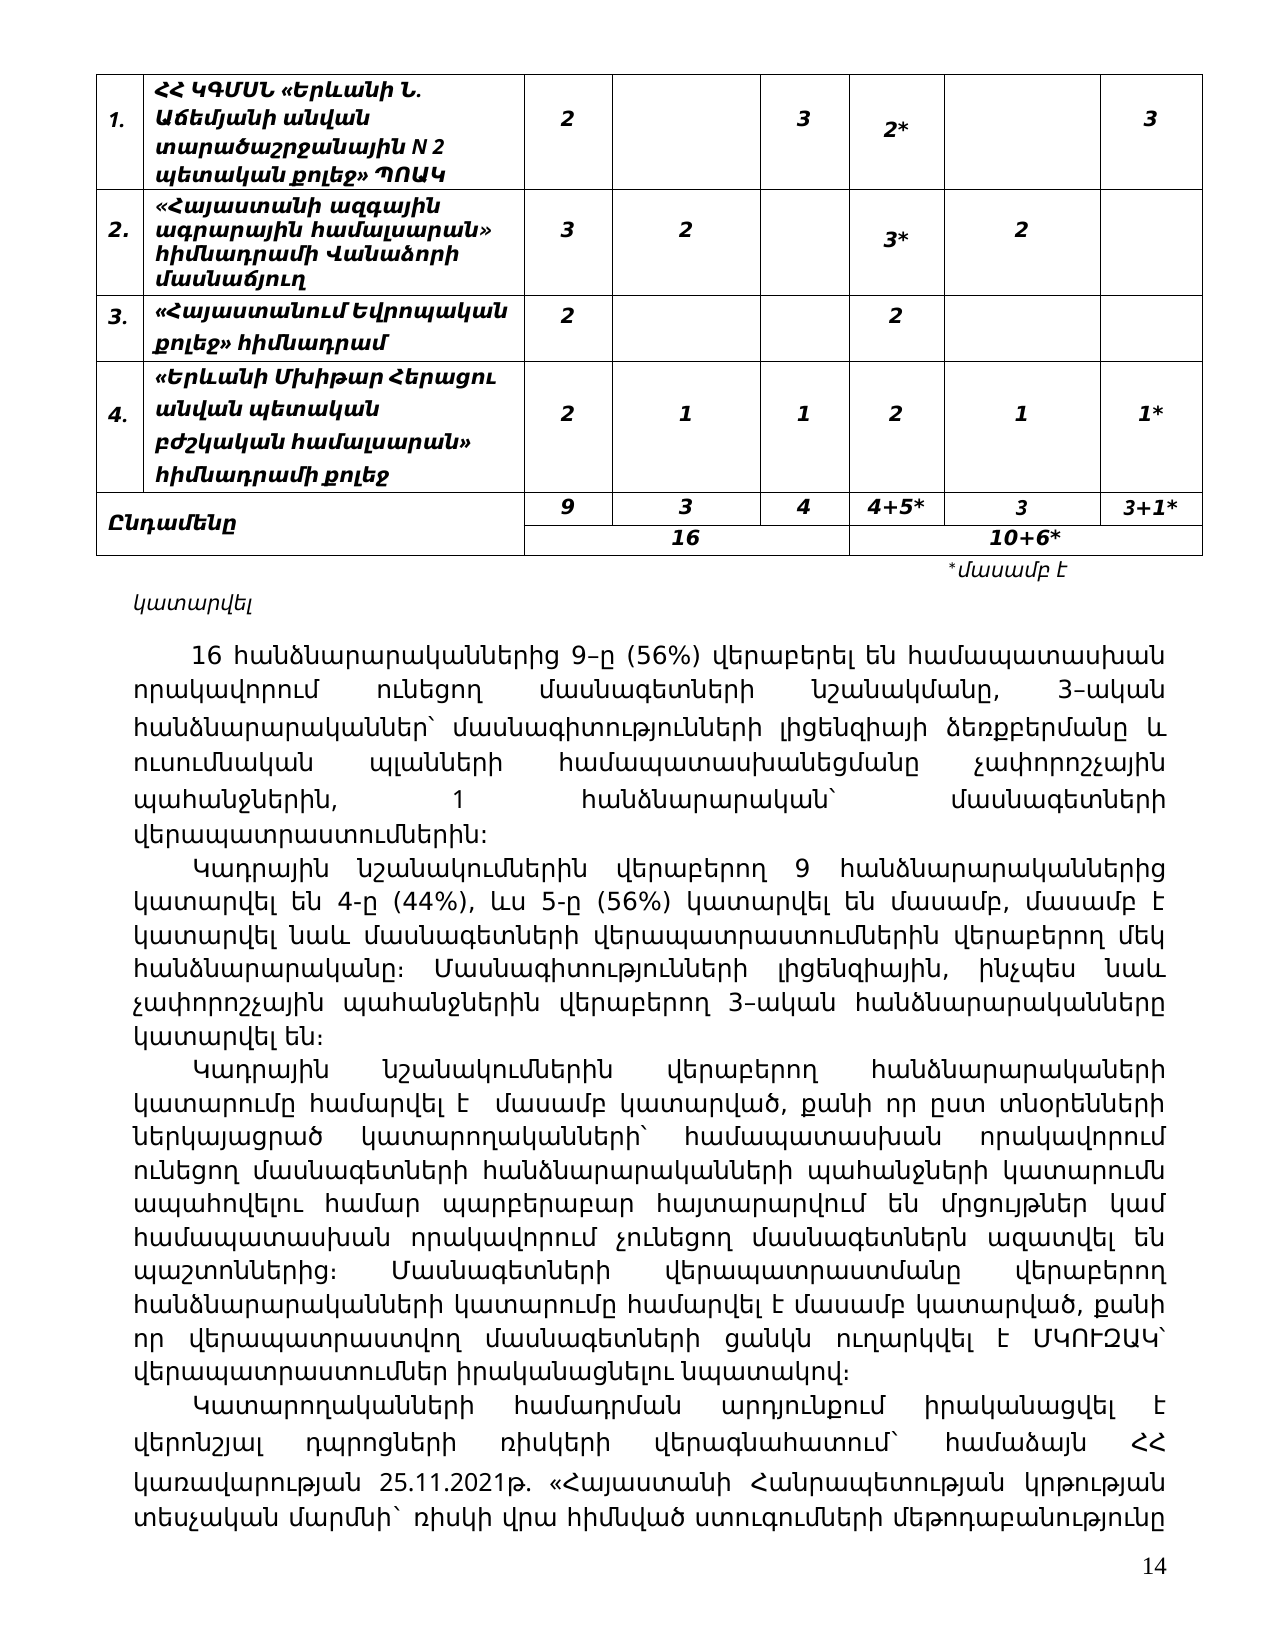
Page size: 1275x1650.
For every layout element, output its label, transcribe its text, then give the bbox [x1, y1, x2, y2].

table_cell 9 [525, 493, 612, 525]
table_cell 2* [850, 75, 944, 189]
table_cell [1101, 296, 1202, 361]
table_cell 3 [761, 75, 849, 189]
table_cell [613, 75, 760, 189]
list Կադրային նշանակումներին վերաբերող հանձնարարակաների կատարումը համարվել է մասամբ կատարված, քանի որ ըստ տնօրենների ներկայացրած կատարողականների՝ համապատասխան որակավորում ունեցող մասնագետների հանձնարարականների պահանջների կատարումն ապահովելու համար պարբերաբար հայտարարվում են մրցույթներ կամ համապատասխան որակավորում չունեցող մասնագետներն ազատվել են պաշտոններից։ Մասնագետների վերապատրաստմանը վերաբերող հանձնարարականների կատարումը համարվել է մասամբ կատարված, քանի որ վերապատրաստվող մասնագետների ցանկն ուղարկվել է ՄԿՈՒԶԱԿ՝ վերապատրաստումներ իրականացնելու նպատակով։ [133, 1055, 1167, 1386]
table_cell [761, 190, 849, 295]
table_cell «Հայաստանում Եվրոպական քոլեջ» հիմնադրամ [144, 296, 524, 361]
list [133, 1391, 1167, 1532]
table_cell [761, 296, 849, 361]
table_cell 2 [525, 362, 612, 492]
table_cell [945, 75, 1100, 189]
table_cell 3 [945, 493, 1100, 525]
list 16 հանձնարարականներից 9–ը (56%) վերաբերել են համապատասխան որակավորում ունեցող մասնագետների նշանակմանը, 3–ական հանձնարարականներ՝ մասնագիտությունների լիցենզիայի ձեռքբերմանը և ուսումնական պլանների համապատասխանեցմանը չափորոշչային պահանջներին, 1 հանձնարարական՝ մասնագետների վերապատրաստումներին: [133, 642, 1167, 850]
table_cell ՀՀ ԿԳՄՍՆ «Երևանի Ն. Աճեմյանի անվան տարածաշրջանային N 2 պետական քոլեջ» ՊՈԱԿ [144, 75, 524, 189]
table_cell 2 [850, 362, 944, 492]
table_cell 2 [525, 296, 612, 361]
table_cell 3 [525, 190, 612, 295]
table_cell [945, 296, 1100, 361]
table_cell 2 [525, 75, 612, 189]
table_cell 1 [613, 362, 760, 492]
table_cell 10+6* [850, 526, 1202, 554]
table_cell 3. [97, 296, 143, 361]
table_cell 1 [945, 362, 1100, 492]
table_cell 4. [97, 362, 143, 492]
table_cell 3 [1101, 75, 1202, 189]
table_cell 3* [850, 190, 944, 295]
table_cell 4+5* [850, 493, 944, 525]
table_cell Ընդամենը [97, 493, 524, 554]
table_cell 1 [761, 362, 849, 492]
table_cell 1. [97, 75, 143, 189]
table_cell 3+1* [1101, 493, 1202, 525]
table_cell «Հայաստանի ազգային ագրարային համալսարան» հիմնադրամի Վանաձորի մասնաճյուղ [144, 190, 524, 295]
table_cell 2 [945, 190, 1100, 295]
table_cell «Երևանի Մխիթար Հերացու անվան պետական բժշկական համալսարան» հիմնադրամի քոլեջ [144, 362, 524, 492]
table_cell 2 [613, 190, 760, 295]
list Կադրային նշանակումներին վերաբերող 9 հանձնարարականներից կատարվել են 4-ը (44%), ևս 5-ը (56%) կատարվել են մասամբ, մասամբ է կատարվել նաև մասնագետների վերապատրաստումներին վերաբերող մեկ հանձնարարականը։ Մասնագիտությունների լիցենզիային, ինչպես նաև չափորոշչային պահանջներին վերաբերող 3–ական հանձնարարականները կատարվել են։ [133, 854, 1167, 1051]
table_cell 16 [525, 526, 849, 554]
table_cell 2. [97, 190, 143, 295]
table_cell 1* [1101, 362, 1202, 492]
table_cell 2 [850, 296, 944, 361]
table_cell [613, 296, 760, 361]
table_cell [1101, 190, 1202, 295]
table_cell 3 [613, 493, 760, 525]
table_cell 4 [761, 493, 849, 525]
text *մասամբ է կատարվել [133, 556, 1167, 617]
